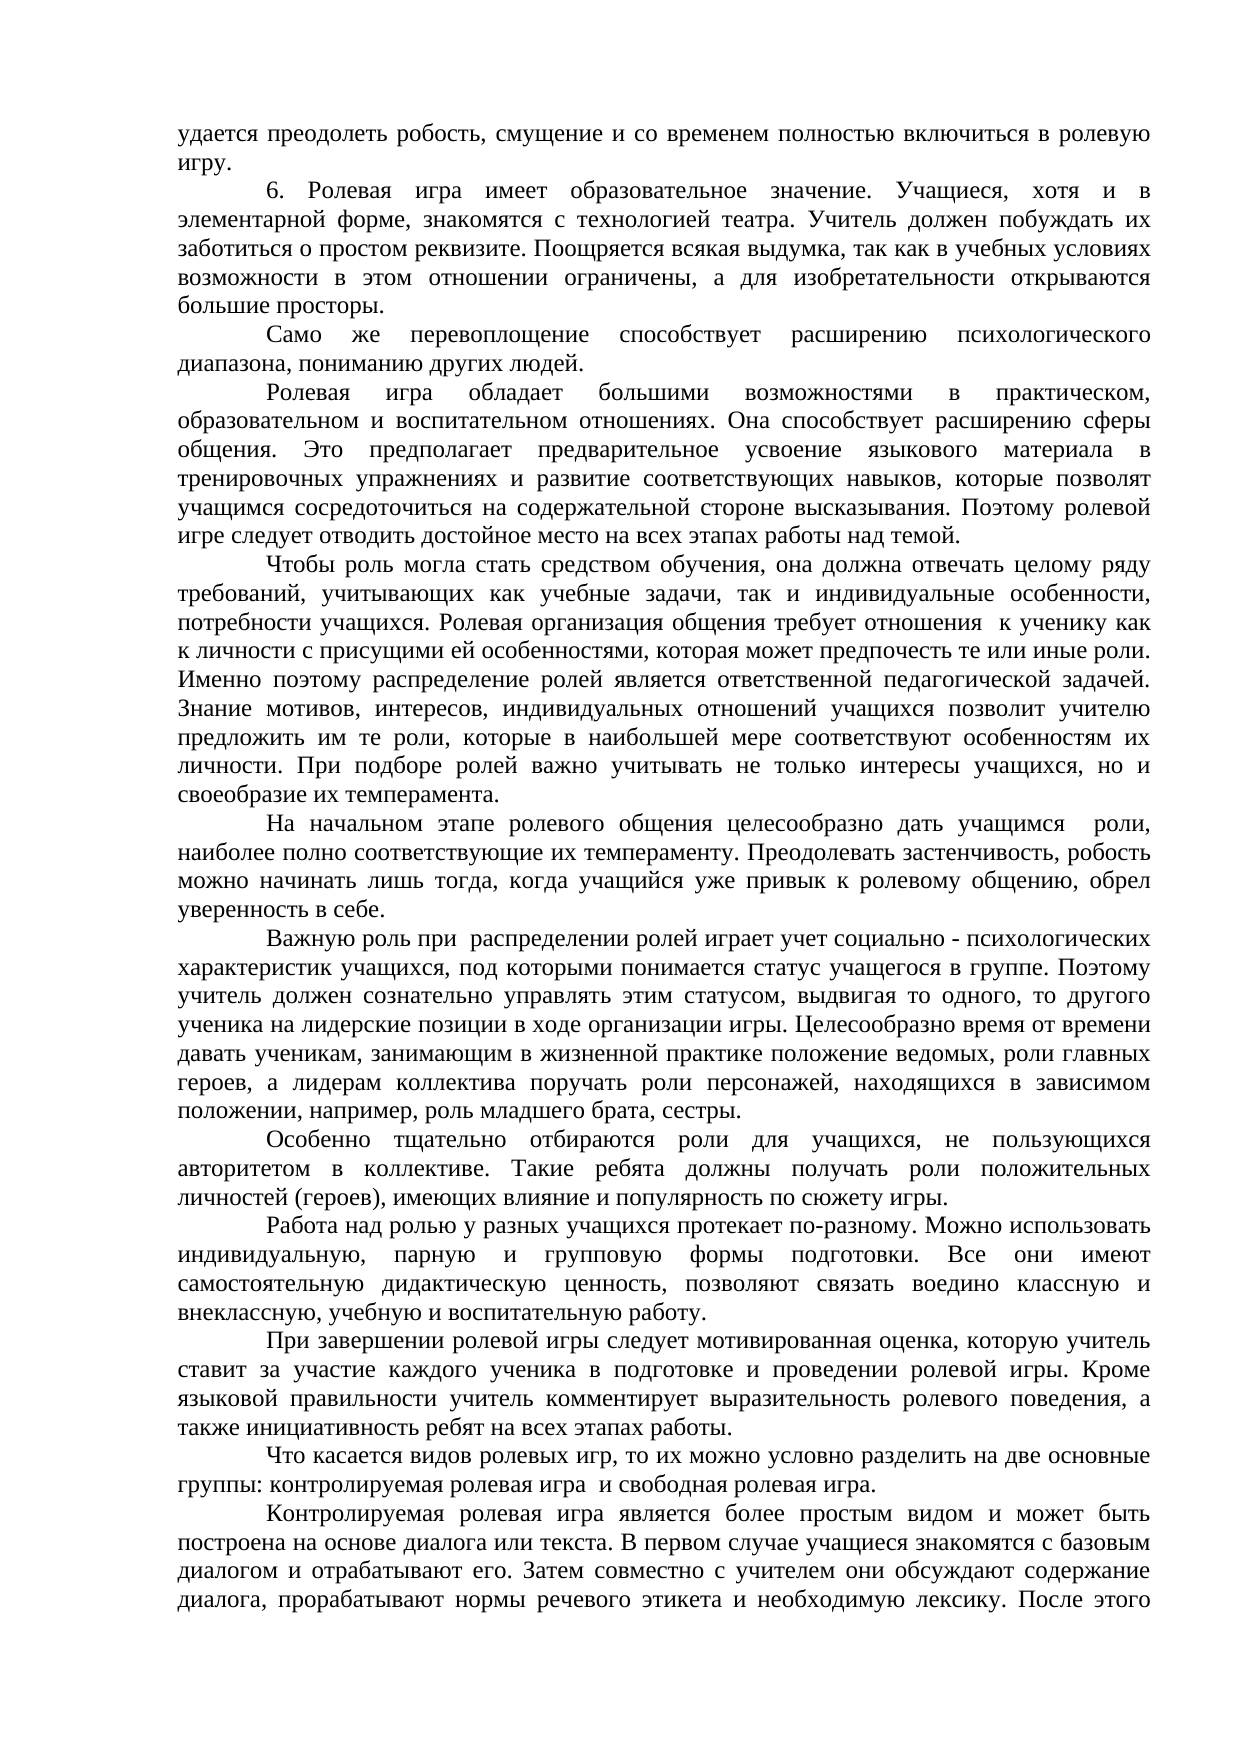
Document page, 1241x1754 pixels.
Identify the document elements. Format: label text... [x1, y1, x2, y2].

text Особенно тщательно отбираются роли для учащихся, не пользующихся авторитетом в коллективе. Такие ребята должны получать роли положительных личностей (героев), имеющих влияние и популярность по сюжету игры. [177, 1124, 1152, 1211]
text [177, 118, 1152, 176]
text 6. Ролевая игра имеет образовательное значение. Учащиеся, хотя и в элементарной форме, знакомятся с технологией театра. Учитель должен побуждать их заботиться о простом реквизите. Поощряется всякая выдумка, так как в учебных условиях возможности в этом отношении ограничены, а для изобретательности открываются большие просторы. [177, 176, 1152, 319]
text На начальном этапе ролевого общения целесообразно дать учащимся роли, наиболее полно соответствующие их темпераменту. Преодолевать застенчивость, робость можно начинать лишь тогда, когда учащийся уже привык к ролевому общению, обрел уверенность в себе. [177, 808, 1152, 923]
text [177, 1498, 1152, 1613]
text Работа над ролью у разных учащихся протекает по-разному. Можно использовать индивидуальную, парную и групповую формы подготовки. Все они имеют самостоятельную дидактическую ценность, позволяют связать воедино классную и внеклассную, учебную и воспитательную работу. [177, 1211, 1152, 1326]
text При завершении ролевой игры следует мотивированная оценка, которую учитель ставит за участие каждого ученика в подготовке и проведении ролевой игры. Кроме языковой правильности учитель комментирует выразительность ролевого поведения, а также инициативность ребят на всех этапах работы. [177, 1326, 1152, 1441]
text Чтобы роль могла стать средством обучения, она должна отвечать целому ряду требований, учитывающих как учебные задачи, так и индивидуальные особенности, потребности учащихся. Ролевая организация общения требует отношения к ученику как к личности с присущими ей особенностями, которая может предпочесть те или иные роли. Именно поэтому распределение ролей является ответственной педагогической задачей. Знание мотивов, интересов, индивидуальных отношений учащихся позволит учителю предложить им те роли, которые в наибольшей мере соответствуют особенностям их личности. При подборе ролей важно учитывать не только интересы учащихся, но и своеобразие их темперамента. [177, 549, 1152, 808]
text Что касается видов ролевых игр, то их можно условно разделить на две основные группы: контролируемая ролевая игра и свободная ролевая игра. [177, 1441, 1152, 1498]
text Ролевая игра обладает большими возможностями в практическом, образовательном и воспитательном отношениях. Она способствует расширению сферы общения. Это предполагает предварительное усвоение языкового материала в тренировочных упражнениях и развитие соответствующих навыков, которые позволят учащимся сосредоточиться на содержательной стороне высказывания. Поэтому ролевой игре следует отводить достойное место на всех этапах работы над темой. [177, 377, 1152, 549]
text Само же перевоплощение способствует расширению психологического диапазона, пониманию других людей. [177, 319, 1152, 377]
text Важную роль при распределении ролей играет учет социально - психологических характеристик учащихся, под которыми понимается статус учащегося в группе. Поэтому учитель должен сознательно управлять этим статусом, выдвигая то одного, то другого ученика на лидерские позиции в ходе организации игры. Целесообразно время от времени давать ученикам, занимающим в жизненной практике положение ведомых, роли главных героев, а лидерам коллектива поручать роли персонажей, находящихся в зависимом положении, например, роль младшего брата, сестры. [177, 923, 1152, 1124]
